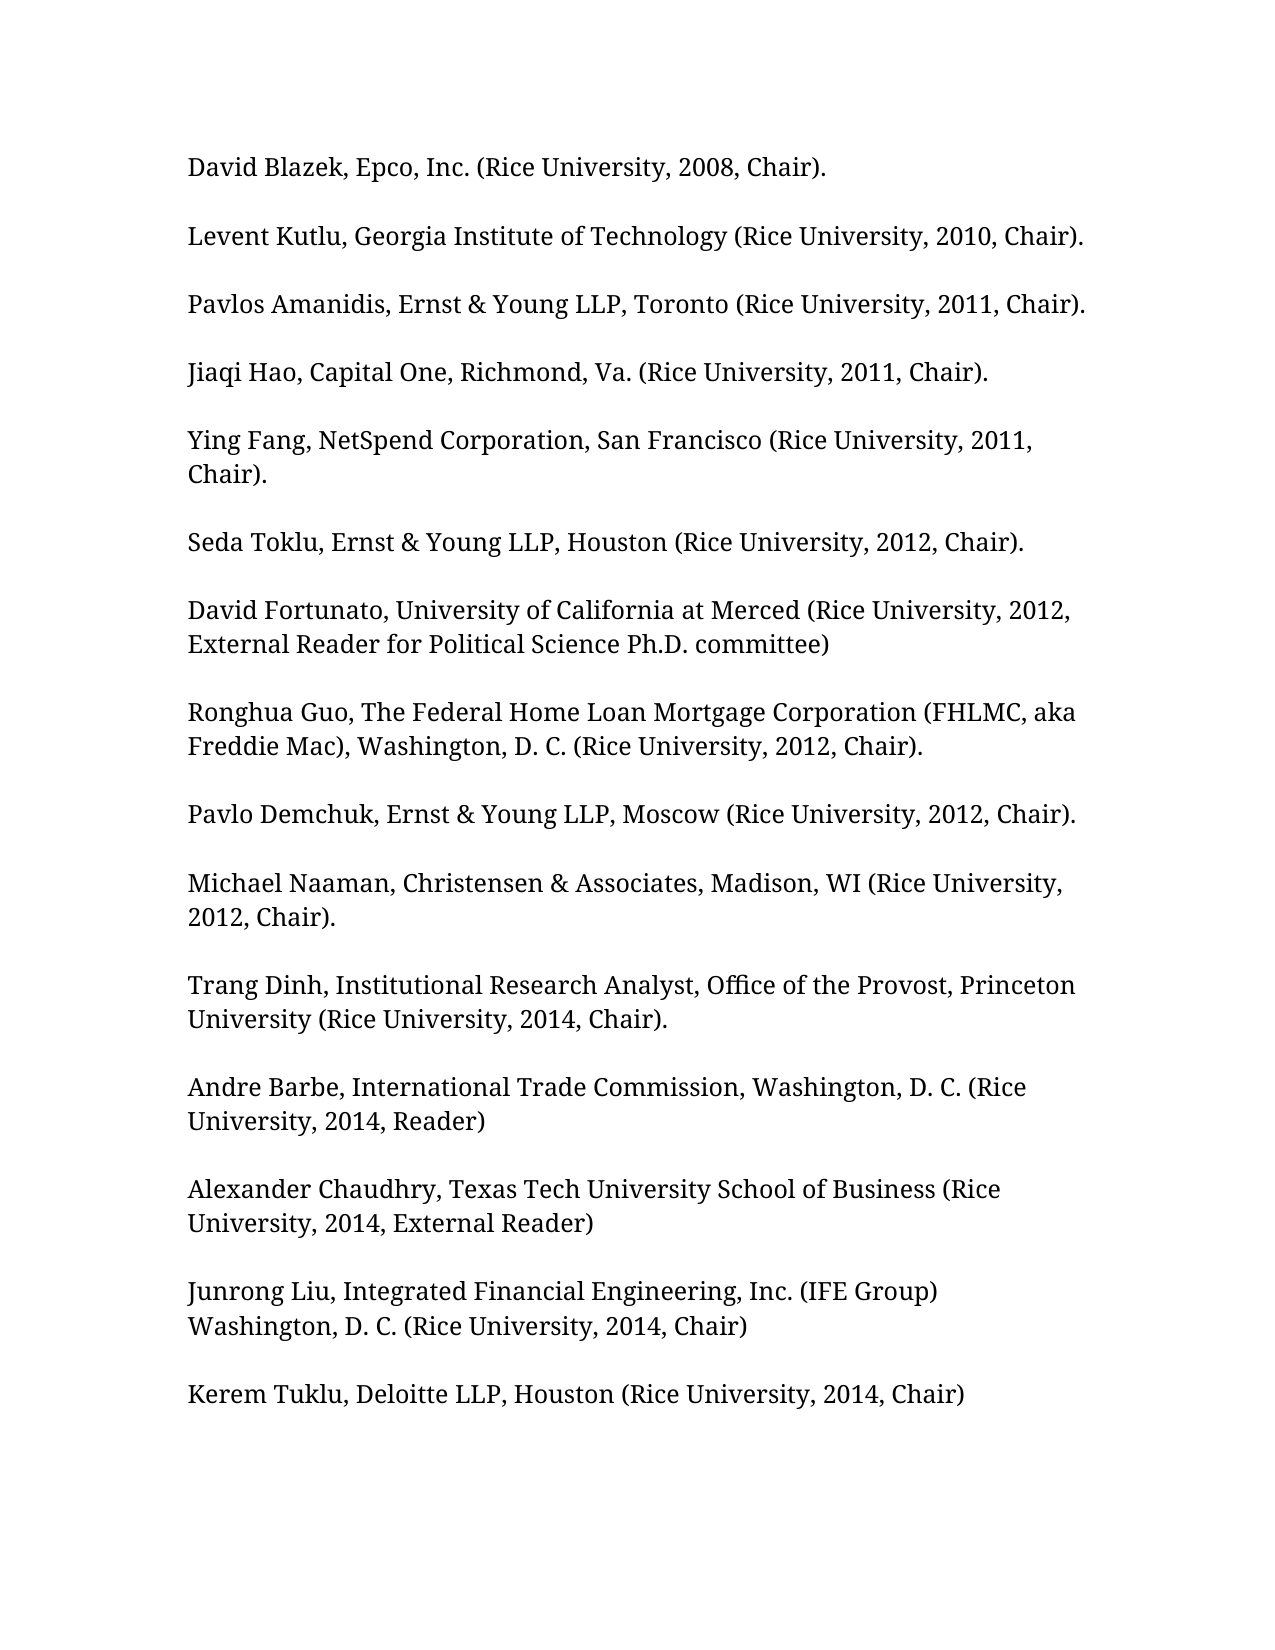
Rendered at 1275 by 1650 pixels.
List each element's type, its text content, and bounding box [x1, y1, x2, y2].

text Alexander Chaudhry, Texas Tech University School of Business (Rice University, 2014, External Reader) [187, 1172, 1087, 1240]
text David Blazek, Epco, Inc. (Rice University, 2008, Chair). [187, 150, 1087, 184]
text Ying Fang, NetSpend Corporation, San Francisco (Rice University, 2011, Chair). [187, 422, 1087, 491]
text Levent Kutlu, Georgia Institute of Technology (Rice University, 2010, Chair). [187, 218, 1087, 252]
text Trang Dinh, Institutional Research Analyst, Office of the Provost, Princeton University (Rice University, 2014, Chair). [187, 967, 1087, 1036]
text Junrong Liu, Integrated Financial Engineering, Inc. (IFE Group) Washington, D. C. (Rice University, 2014, Chair) [187, 1274, 1087, 1342]
text Seda Toklu, Ernst & Young LLP, Houston (Rice University, 2012, Chair). [187, 525, 1087, 559]
text Kerem Tuklu, Deloitte LLP, Houston (Rice University, 2014, Chair) [187, 1376, 1087, 1410]
text Jiaqi Hao, Capital One, Richmond, Va. (Rice University, 2011, Chair). [187, 354, 1087, 388]
text Pavlos Amanidis, Ernst & Young LLP, Toronto (Rice University, 2011, Chair). [187, 286, 1087, 320]
text Andre Barbe, International Trade Commission, Washington, D. C. (Rice University, 2014, Reader) [187, 1070, 1087, 1138]
text David Fortunato, University of California at Merced (Rice University, 2012, External Reader for Political Science Ph.D. committee) [187, 593, 1087, 661]
text Pavlo Demchuk, Ernst & Young LLP, Moscow (Rice University, 2012, Chair). [187, 797, 1087, 831]
text Ronghua Guo, The Federal Home Loan Mortgage Corporation (FHLMC, aka Freddie Mac), Washington, D. C. (Rice University, 2012, Chair). [187, 695, 1087, 763]
text Michael Naaman, Christensen & Associates, Madison, WI (Rice University, 2012, Chair). [187, 865, 1087, 933]
